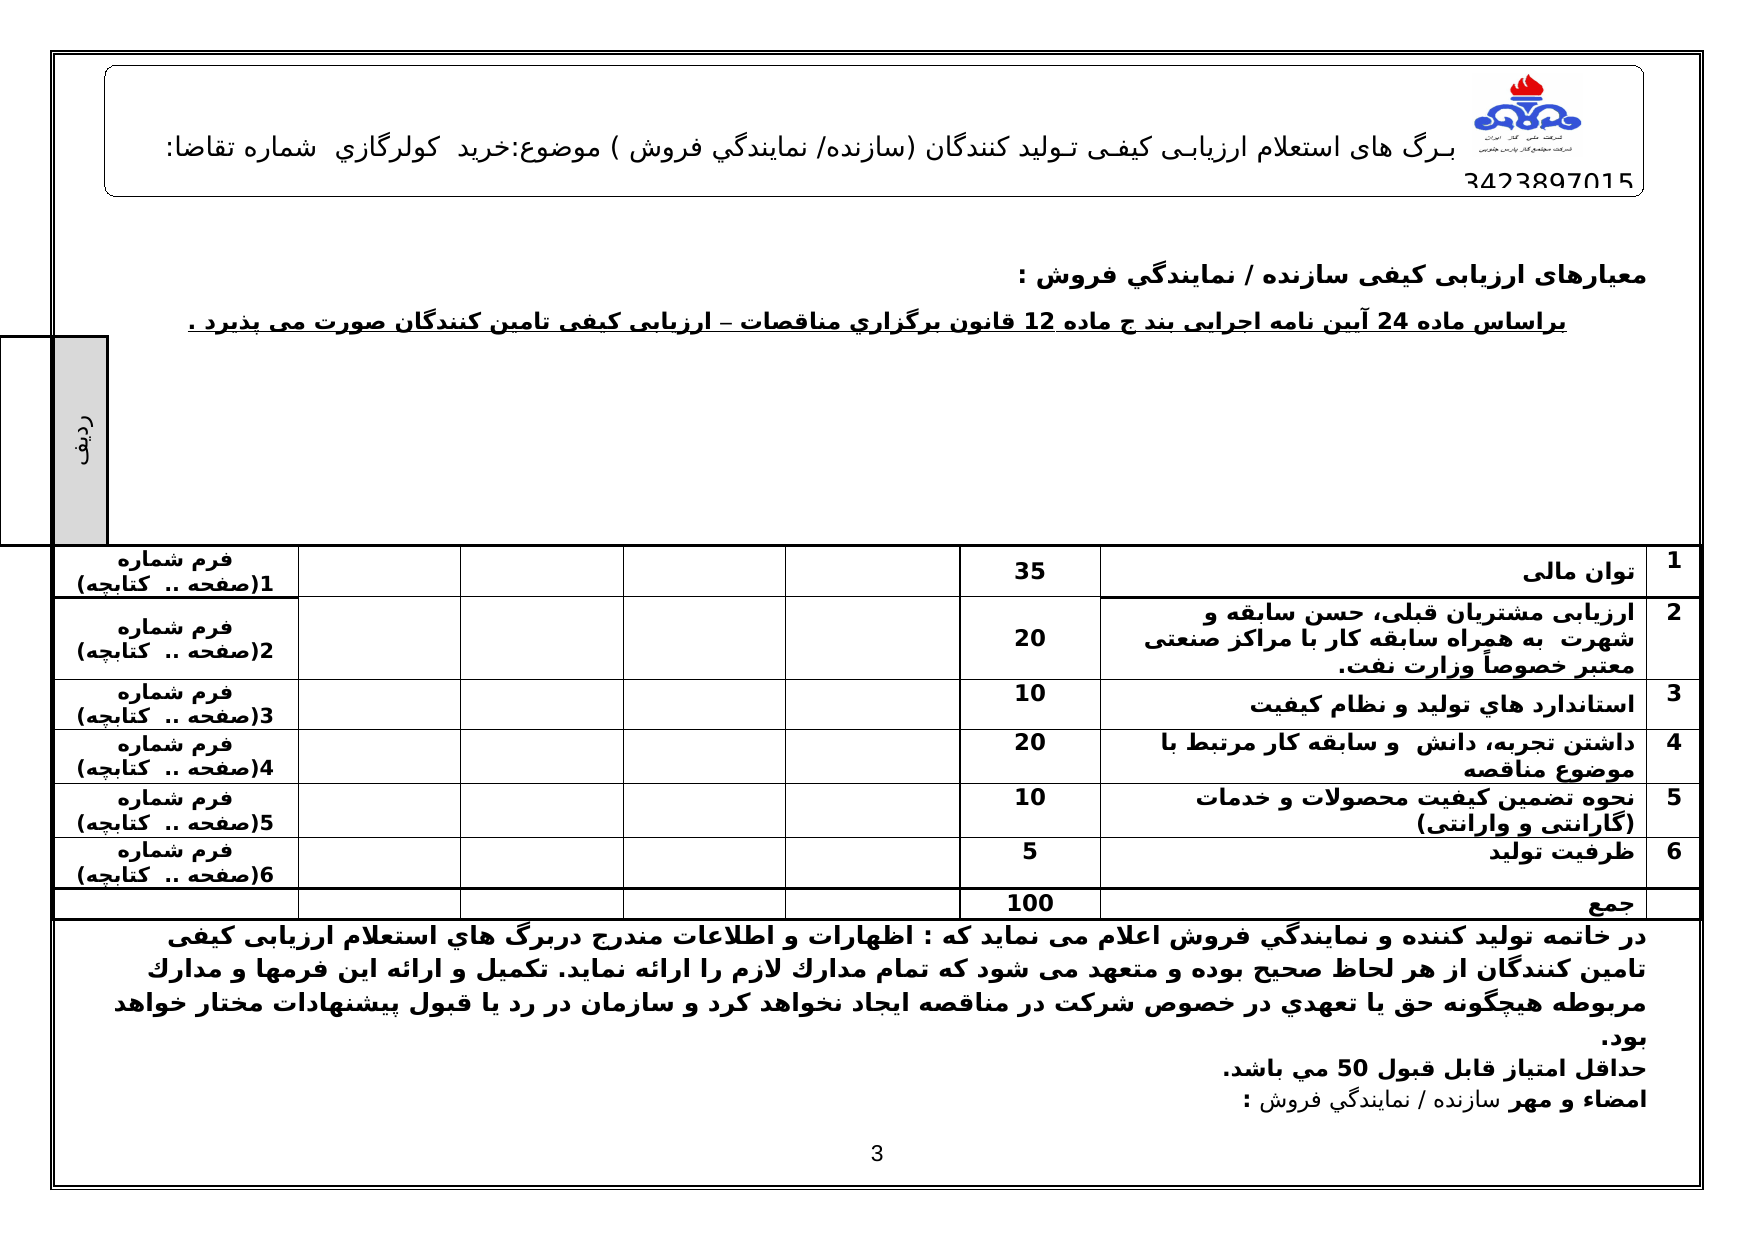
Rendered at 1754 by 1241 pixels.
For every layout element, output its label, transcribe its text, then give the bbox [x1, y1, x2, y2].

table_cell [461, 784, 623, 837]
table_cell [299, 680, 460, 728]
table_header ردیف [55, 338, 106, 544]
table_cell [1647, 890, 1699, 918]
picture [1472, 73, 1583, 157]
text در خاتمه توليد كننده و نمايندگي فروش اعلام می نماید که : اظهارات و اطلاعات مندرج دربرگ هاي استعلام ارزیابی کیفی تامین کنندگان از هر لحاظ صحیح بوده و متعهد می شود که تمام مدارك لازم را ارائه نماید. تکمیل و ارائه این فرمها و مدارك مربوطه هیچگونه حق یا تعهدي در خصوص شرکت در مناقصه ایجاد نخواهد کرد و سازمان در رد یا قبول پیشنهادات مختار خواهد بود. [106, 921, 1648, 1051]
table_cell فرم شماره 6(صفحه .. كتابچه) [55, 838, 298, 887]
table_cell [786, 890, 959, 918]
table_cell جمع [1101, 890, 1646, 918]
table_cell 100 [961, 890, 1100, 918]
table_cell 10 [961, 784, 1100, 837]
table_cell [786, 680, 959, 728]
table_cell [786, 784, 959, 837]
table_cell [624, 680, 785, 728]
table_cell [461, 597, 623, 679]
table_cell [299, 838, 460, 887]
table_cell 3 [1647, 680, 1699, 728]
table_cell [786, 597, 959, 679]
table_cell [299, 547, 460, 596]
text امضاء و مهر سازنده / نمايندگي فروش : [106, 1086, 1648, 1113]
table_cell [624, 890, 785, 918]
table_cell فرم شماره 5(صفحه .. كتابچه) [55, 784, 298, 837]
table_cell استاندارد هاي تولید و نظام کیفیت [1101, 680, 1646, 728]
table_cell فرم شماره 1(صفحه .. كتابچه) [55, 547, 298, 596]
table_cell 1 [1647, 547, 1699, 596]
table_cell 4 [1647, 730, 1699, 783]
table_cell [299, 730, 460, 783]
text معیارهای ارزیابی کیفی سازنده / نمايندگي فروش : [106, 260, 1648, 289]
table_cell [624, 838, 785, 887]
text حداقل امتياز قابل قبول 50 مي باشد. [106, 1055, 1648, 1082]
table_cell [624, 597, 785, 679]
table_cell 35 [961, 547, 1100, 596]
table_cell [299, 597, 460, 679]
table_cell [461, 730, 623, 783]
table_cell [461, 680, 623, 728]
table_cell نحوه تضمین کیفیت محصولات و خدمات (گارانتی و وارانتی) [1101, 784, 1646, 837]
text براساس ماده 24 آیین نامه اجرایی بند ج ماده 12 قانون برگزاري مناقصات – ارزیابی کیفی تامین کنندگان صورت می پذیرد . [106, 308, 1648, 335]
table_cell [299, 890, 460, 918]
table_cell 2 [1647, 599, 1699, 679]
table_cell 6 [1647, 838, 1699, 887]
table_cell ارزیابی مشتریان قبلی، حسن سابقه و شهرت به همراه سابقه کار با مراکز صنعتی معتبر خصوصاً وزارت نفت. [1101, 599, 1646, 679]
table_cell فرم شماره 3(صفحه .. كتابچه) [55, 680, 298, 728]
table_cell [55, 890, 298, 918]
table_cell داشتن تجربه، دانش و سابقه کار مرتبط با موضوع مناقصه [1101, 730, 1646, 783]
table_cell [624, 547, 785, 596]
table_cell فرم شماره 2(صفحه .. كتابچه) [55, 599, 298, 679]
table_cell [461, 890, 623, 918]
table_cell [786, 838, 959, 887]
table_cell [299, 784, 460, 837]
table_cell [624, 784, 785, 837]
table_cell 20 [961, 730, 1100, 783]
table_cell [461, 838, 623, 887]
table_cell 5 [961, 838, 1100, 887]
table_cell توان مالی [1101, 547, 1646, 596]
table_cell [461, 547, 623, 596]
table_cell [786, 730, 959, 783]
table_cell 10 [961, 680, 1100, 728]
table_cell 20 [961, 597, 1100, 679]
table_cell ظرفیت تولید [1101, 838, 1646, 887]
table_cell [786, 547, 959, 596]
table_cell فرم شماره 4(صفحه .. كتابچه) [55, 730, 298, 783]
table_cell [624, 730, 785, 783]
table_cell 5 [1647, 784, 1699, 837]
